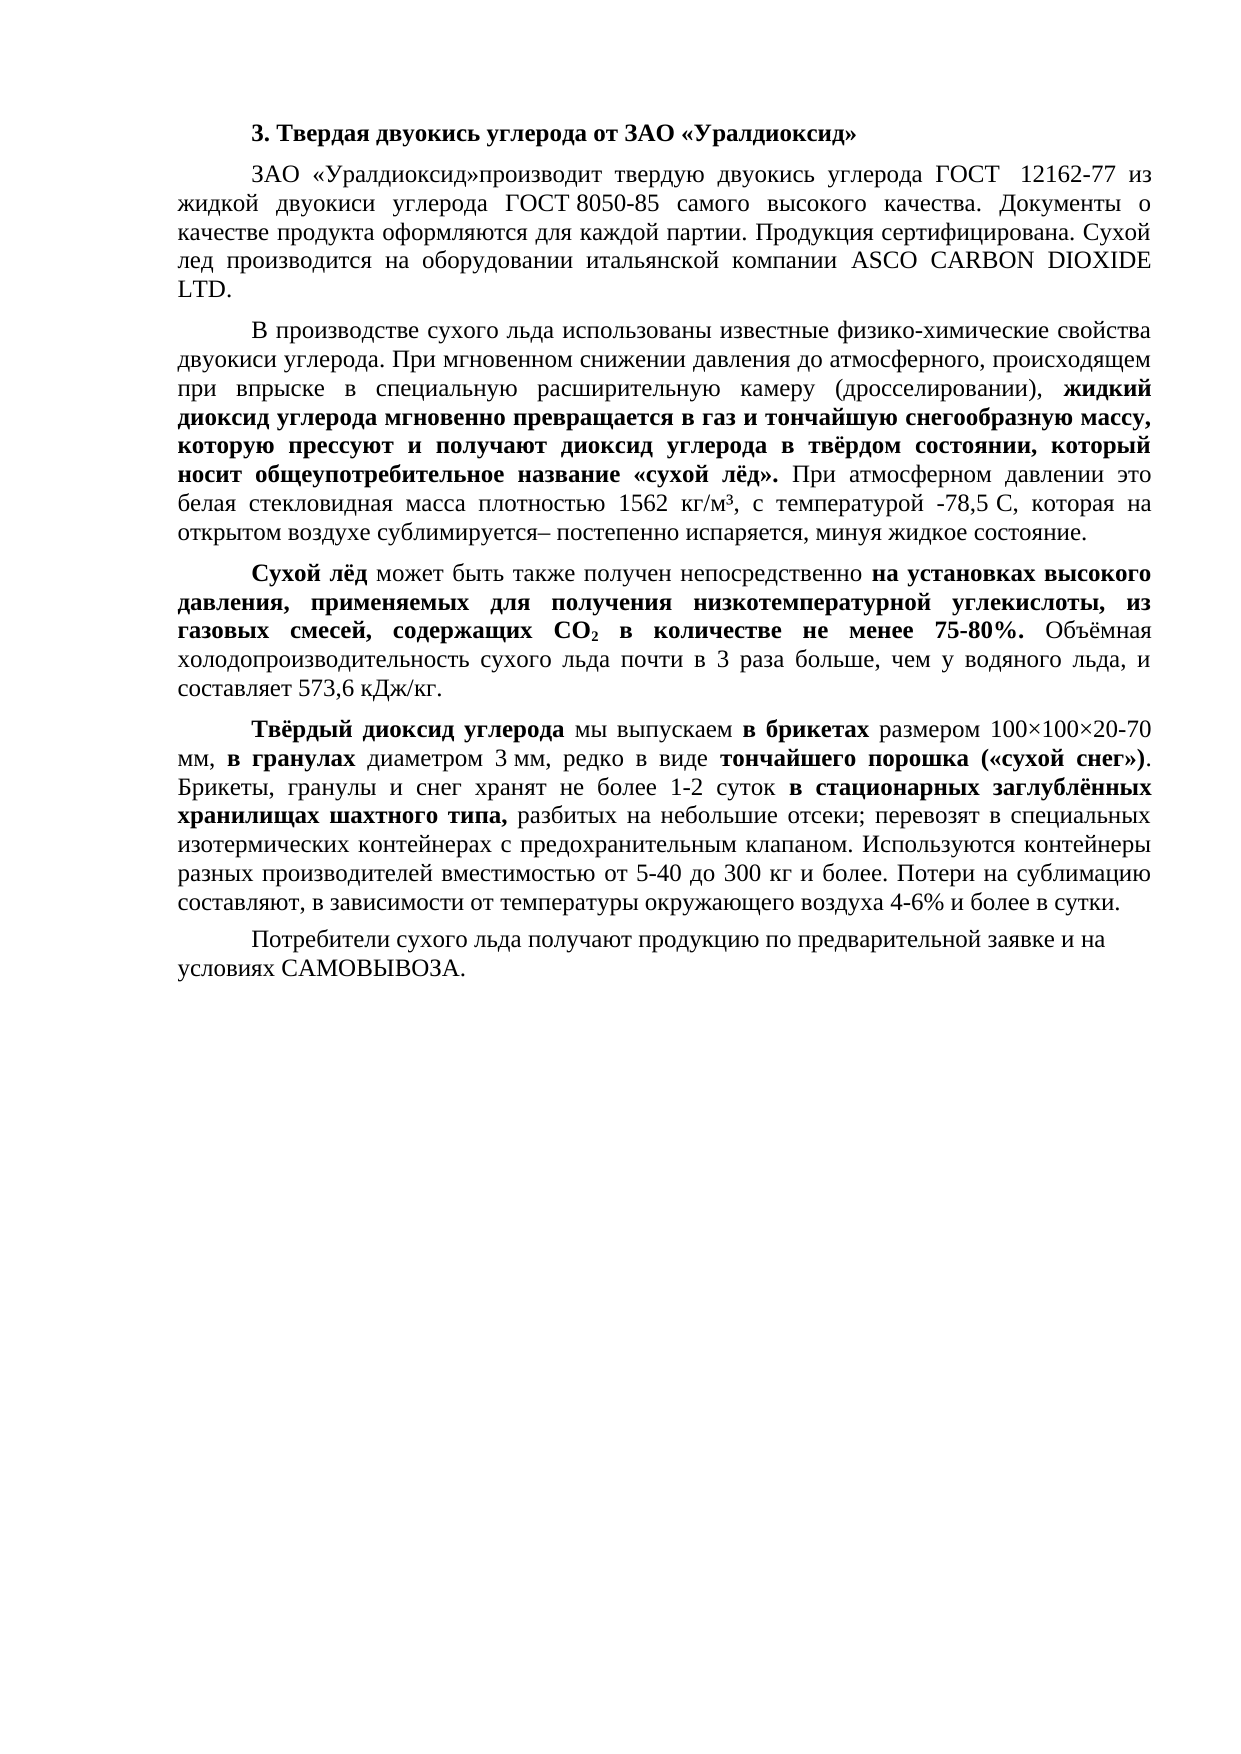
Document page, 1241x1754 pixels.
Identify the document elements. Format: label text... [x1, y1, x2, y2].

text Сухой лёд может быть также получен непосредственно на установках высокого давления, применяемых для получения низкотемпературной углекислоты, из газовых смесей, содержащих СО2 в количестве не менее 75-80%. Объёмная холодопроизводительность сухого льда почти в 3 раза больше, чем у водяного льда, и составляет 573,6 кДж/кг. [177, 558, 1152, 702]
text Потребители сухого льда получают продукцию по предварительной заявке и на условиях САМОВЫВОЗА. [177, 924, 1152, 981]
text ЗАО «Уралдиоксид»производит твердую двуокись углерода ГОСТ 12162-77 из жидкой двуокиси углерода ГОСТ 8050-85 самого высокого качества. Документы о качестве продукта оформляются для каждой партии. Продукция сертифицирована. Сухой лед производится на оборудовании итальянской компании ASCO CARBON DIOXIDE LTD. [177, 159, 1152, 303]
text 3. Твердая двуокись углерода от ЗАО «Уралдиоксид» [177, 118, 1152, 147]
text Твёрдый диоксид углерода мы выпускаем в брикетах размером 100×100×20-, в гранулах диаметром 3 мм, редко в виде тончайшего порошка («сухой снег»). Брикеты, гранулы и снег хранят не более 1-2 суток в стационарных заглублённых хранилищах шахтного типа, разбитых на небольшие отсеки; перевозят в специальных изотермических контейнерах с предохранительным клапаном. Используются контейнеры разных производителей вместимостью от 5-40 до 300 кг и более. Потери на сублимацию составляют, в зависимости от температуры окружающего воздуха 4-6% и более в сутки. [177, 714, 1152, 916]
text В производстве сухого льда использованы известные физико-химические свойства двуокиси углерода. При мгновенном снижении давления до атмосферного, происходящем при впрыске в специальную расширительную камеру (дросселировании), жидкий диоксид углерода мгновенно превращается в газ и тончайшую снегообразную массу, которую прессуют и получают диоксид углерода в твёрдом состоянии, который носит общеупотребительное название «сухой лёд». При атмосферном давлении это белая стекловидная масса плотностью 1562 кг/м³, с температурой -78,5 С, которая на открытом воздухе сублимируется– постепенно испаряется, минуя жидкое состояние. [177, 316, 1152, 546]
